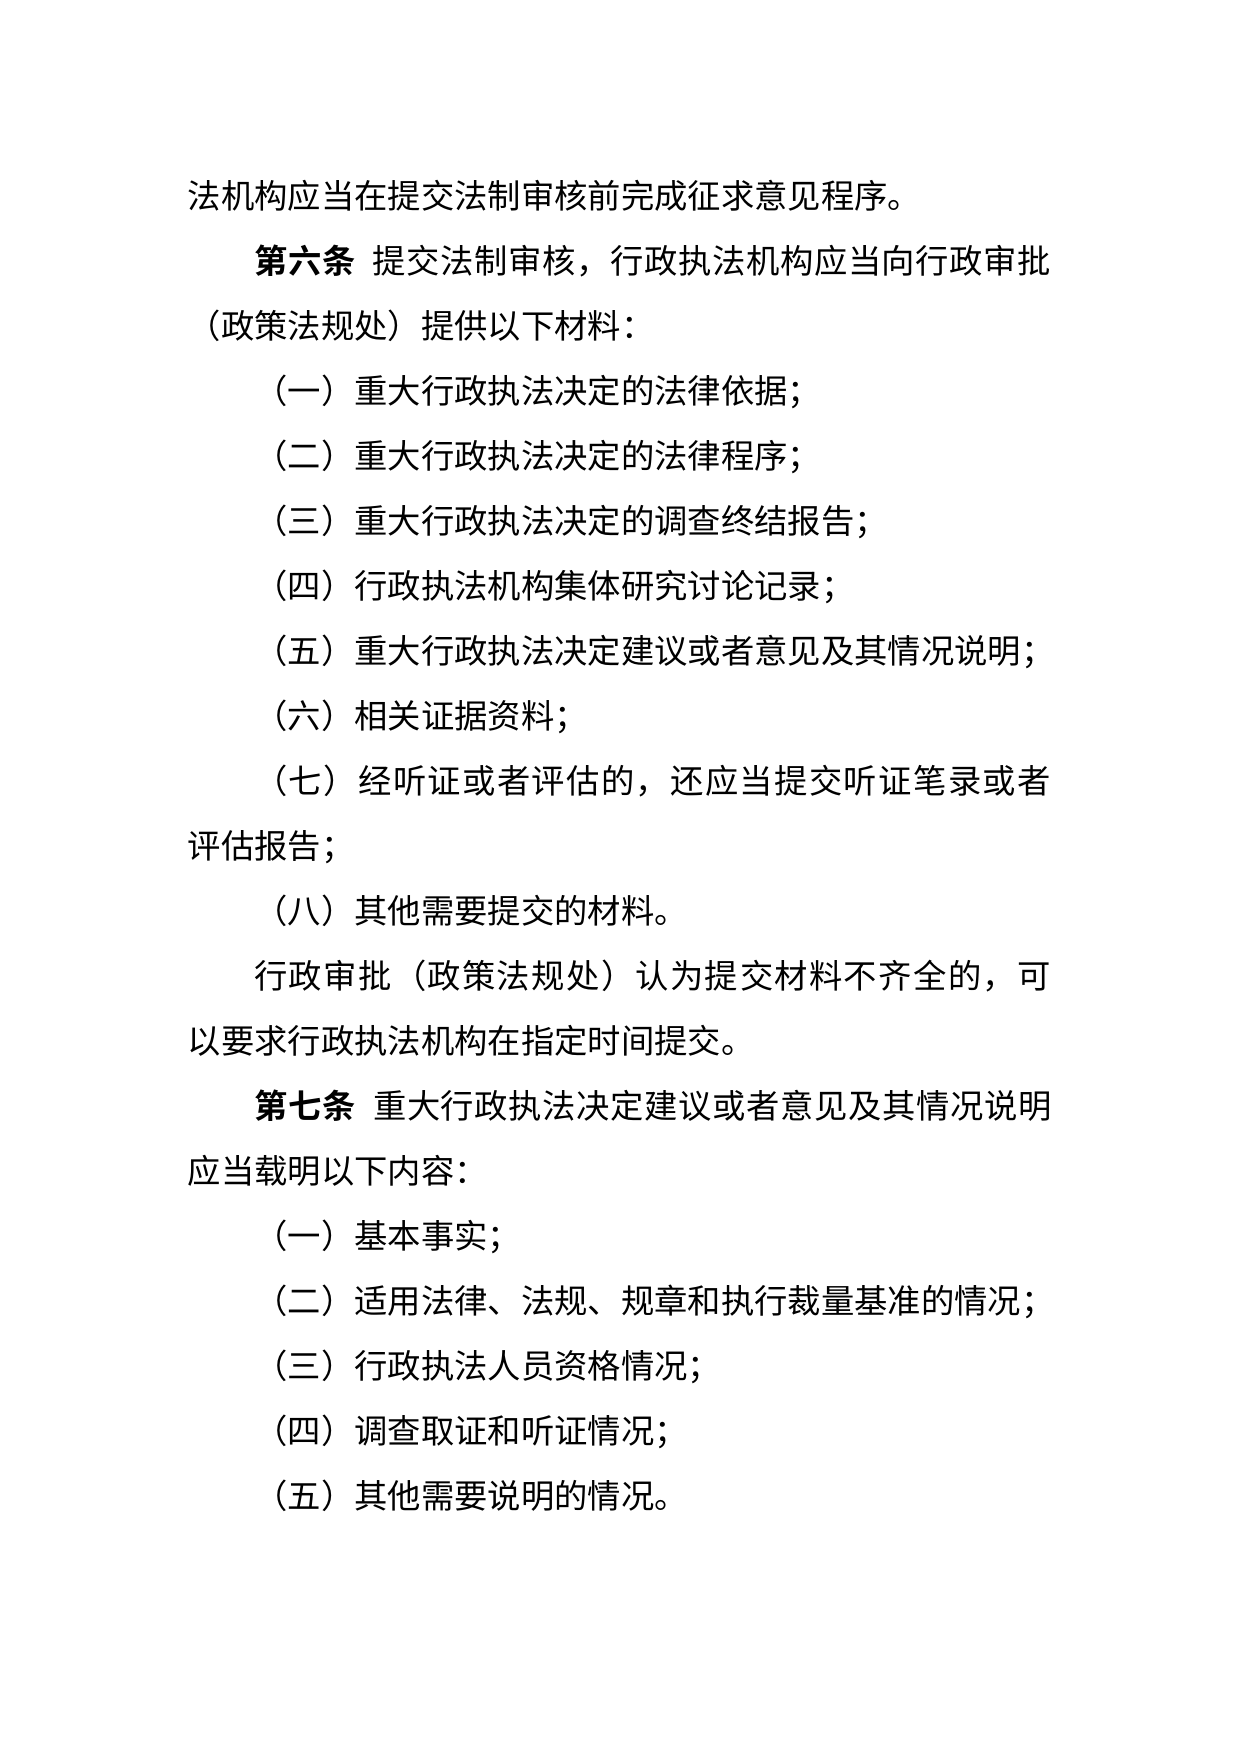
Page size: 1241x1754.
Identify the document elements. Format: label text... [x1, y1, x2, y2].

text 行政审批（政策法规处）认为提交材料不齐全的，可以要求行政执法机构在指定时间提交。 [187, 942, 1053, 1072]
text （一）基本事实； [187, 1202, 1053, 1267]
text （二）重大行政执法决定的法律程序； [187, 422, 1053, 487]
text （五）重大行政执法决定建议或者意见及其情况说明； [187, 617, 1053, 682]
text 第六条 提交法制审核，行政执法机构应当向行政审批（政策法规处）提供以下材料： [187, 227, 1053, 357]
text （一）重大行政执法决定的法律依据； [187, 357, 1053, 422]
text （八）其他需要提交的材料。 [187, 877, 1053, 942]
text （二）适用法律、法规、规章和执行裁量基准的情况； [187, 1267, 1053, 1332]
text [187, 162, 1053, 227]
text （七）经听证或者评估的，还应当提交听证笔录或者评估报告； [187, 747, 1053, 877]
text 第七条 重大行政执法决定建议或者意见及其情况说明应当载明以下内容： [187, 1072, 1053, 1202]
text （五）其他需要说明的情况。 [187, 1462, 1053, 1527]
text （四）调查取证和听证情况； [187, 1397, 1053, 1462]
text （三）行政执法人员资格情况； [187, 1332, 1053, 1397]
text （三）重大行政执法决定的调查终结报告； [187, 487, 1053, 552]
text （四）行政执法机构集体研究讨论记录； [187, 552, 1053, 617]
text （六）相关证据资料； [187, 682, 1053, 747]
